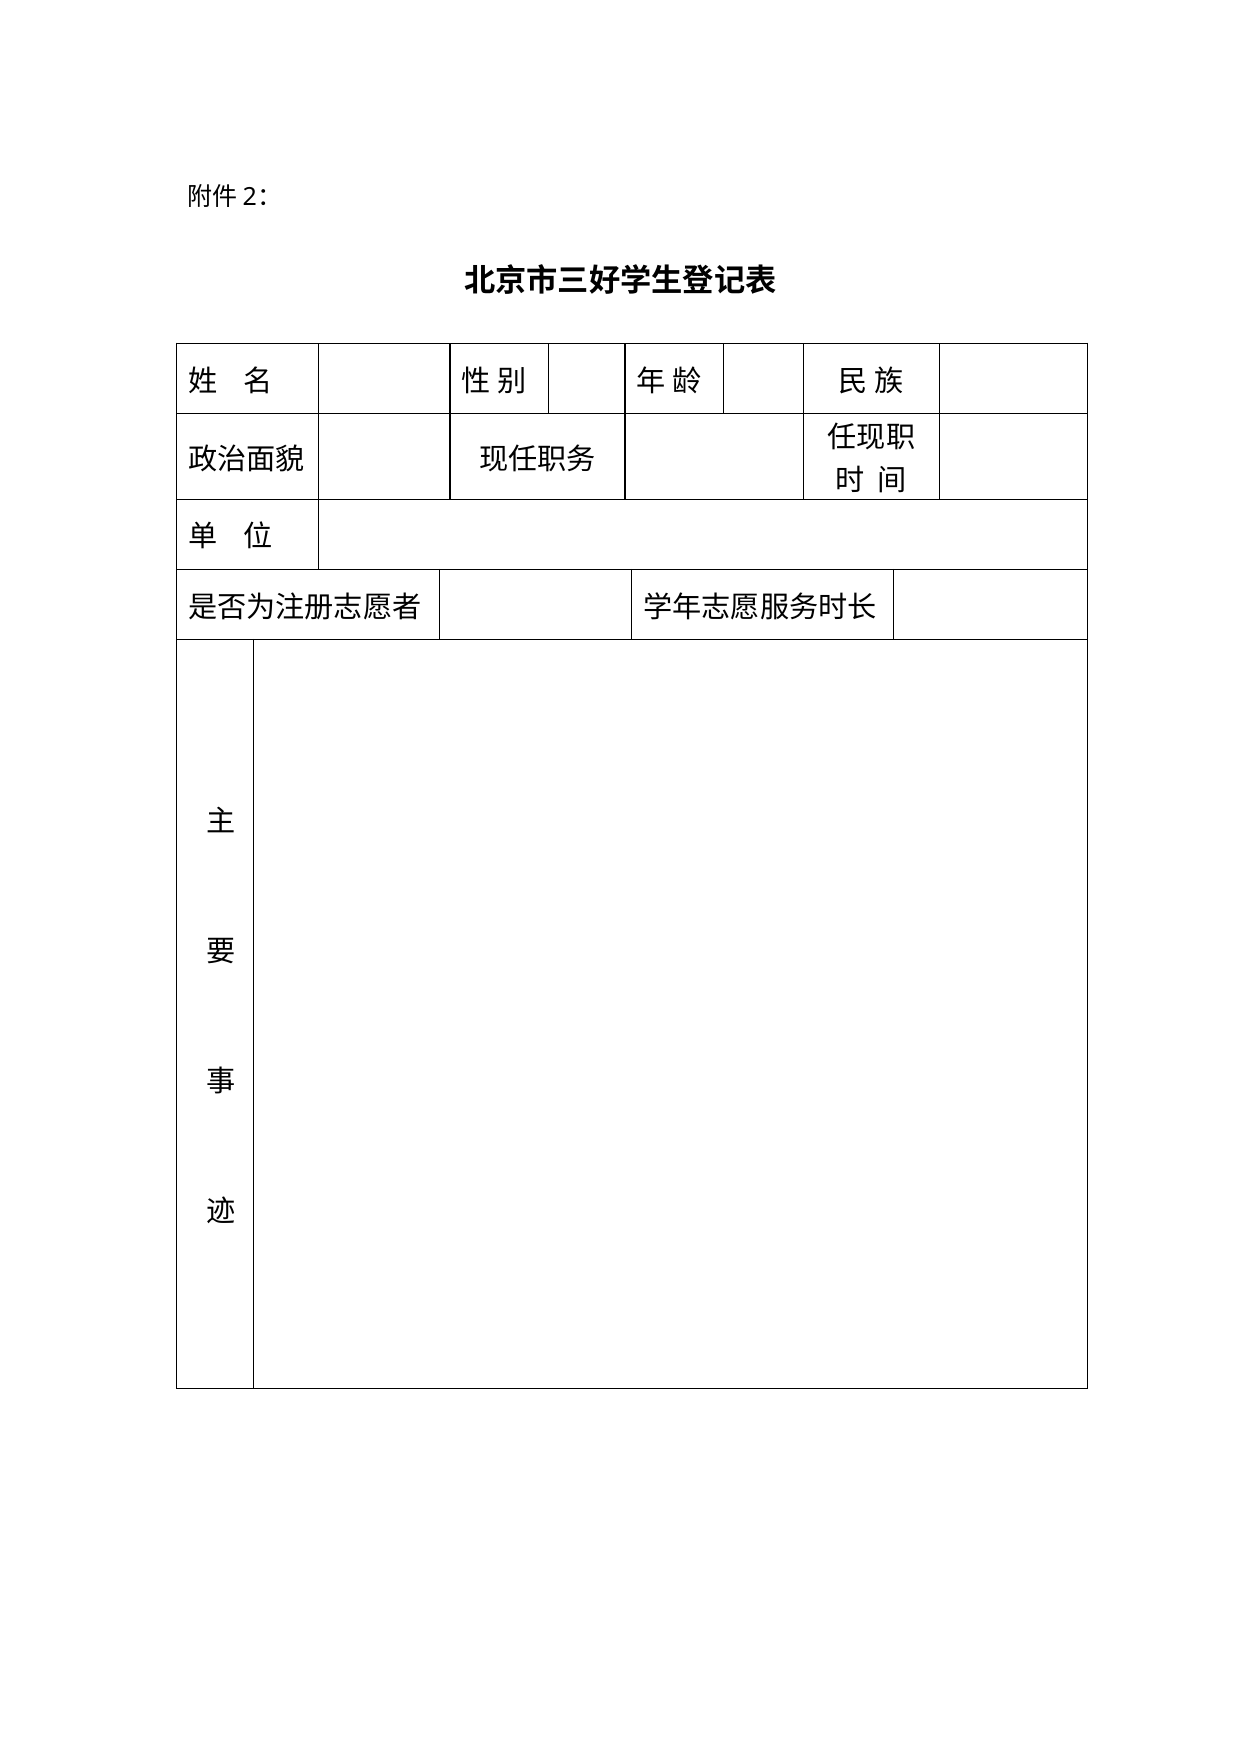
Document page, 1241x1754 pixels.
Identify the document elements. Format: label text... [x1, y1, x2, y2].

table_cell [626, 414, 803, 499]
table_cell 任现职时 间 [804, 414, 939, 499]
table_cell [894, 570, 1087, 639]
table_cell [319, 414, 449, 499]
table_header 民 族 [804, 344, 939, 413]
table_header 姓 名 [177, 344, 318, 413]
table_header 年 龄 [626, 344, 723, 413]
table_header [724, 344, 803, 413]
text 附件2： [187, 162, 1053, 227]
table_cell [440, 570, 631, 639]
table_header 性 别 [451, 344, 548, 413]
table_header [319, 344, 449, 413]
table_cell 单 位 [177, 500, 318, 569]
table_cell 政治面貌 [177, 414, 318, 499]
text 北京市三好学生登记表 [187, 245, 1053, 310]
table_cell 主 要 事 迹 [177, 640, 253, 1387]
table_cell [319, 500, 1087, 569]
table_cell 是否为注册志愿者 [177, 570, 439, 639]
table_cell 学年志愿服务时长 [632, 570, 893, 639]
table_header [940, 344, 1087, 413]
table_header [549, 344, 624, 413]
table_cell [254, 640, 1087, 1387]
table_cell [940, 414, 1087, 499]
table_cell 现任职务 [451, 414, 624, 499]
